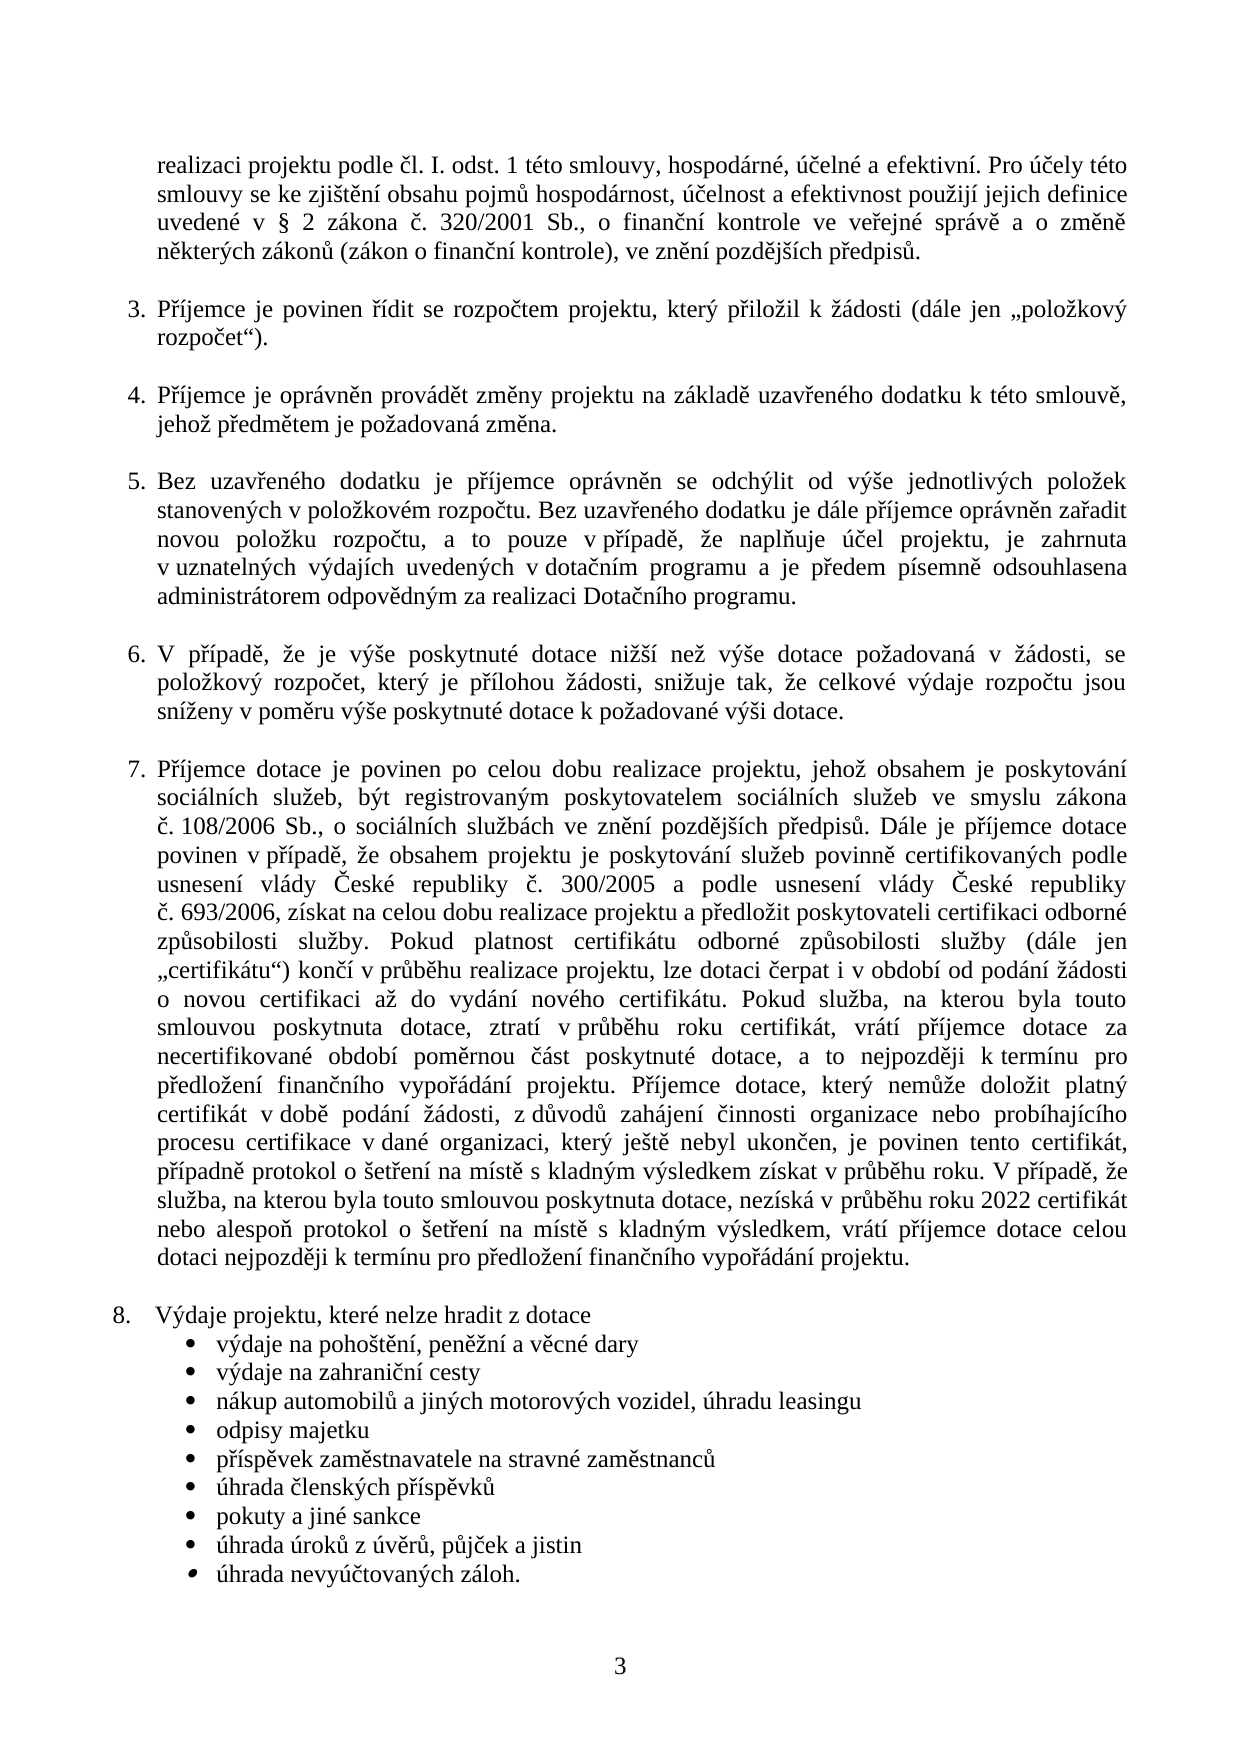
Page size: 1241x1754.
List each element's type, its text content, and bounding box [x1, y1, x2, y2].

list Bez uzavřeného dodatku je příjemce oprávněn se odchýlit od výše jednotlivých položek stanovených v položkovém rozpočtu. Bez uzavřeného dodatku je dále příjemce oprávněn zařadit novou položku rozpočtu, a to pouze v případě, že naplňuje účel projektu, je zahrnuta v uznatelných výdajích uvedených v dotačním programu a je předem písemně odsouhlasena administrátorem odpovědným za realizaci Dotačního programu. [127, 466, 1128, 610]
list odpisy majetku [186, 1415, 1128, 1444]
list Příjemce je povinen řídit se rozpočtem projektu, který přiložil k žádosti (dále jen „položkový rozpočet“). [127, 294, 1128, 351]
list Příjemce je oprávněn provádět změny projektu na základě uzavřeného dodatku k této smlouvě, jehož předmětem je požadovaná změna. [127, 380, 1128, 437]
list V případě, že je výše poskytnuté dotace nižší než výše dotace požadovaná v žádosti, se položkový rozpočet, který je přílohou žádosti, snižuje tak, že celkové výdaje rozpočtu jsou sníženy v poměru výše poskytnuté dotace k požadované výši dotace. [127, 639, 1128, 725]
list Výdaje projektu, které nelze hradit z dotace [112, 1300, 1128, 1329]
list příspěvek zaměstnavatele na stravné zaměstnanců [186, 1444, 1128, 1472]
list výdaje na zahraniční cesty [186, 1357, 1128, 1386]
list úhrada úroků z úvěrů, půjček a jistin [186, 1530, 1128, 1559]
list Příjemce dotace je povinen po celou dobu realizace projektu, jehož obsahem je poskytování sociálních služeb, být registrovaným poskytovatelem sociálních služeb ve smyslu zákona č. 108/2006 Sb., o sociálních službách ve znění pozdějších předpisů. Dále je příjemce dotace povinen v případě, že obsahem projektu je poskytování služeb povinně certifikovaných podle usnesení vlády České republiky č. 300/2005 a podle usnesení vlády České republiky č. 693/2006, získat na celou dobu realizace projektu a předložit poskytovateli certifikaci odborné způsobilosti služby. Pokud platnost certifikátu odborné způsobilosti služby (dále jen „certifikátu“) končí v průběhu realizace projektu, lze dotaci čerpat i v období od podání žádosti o novou certifikaci až do vydání nového certifikátu. Pokud služba, na kterou byla touto smlouvou poskytnuta dotace, ztratí v průběhu roku certifikát, vrátí příjemce dotace za necertifikované období poměrnou část poskytnuté dotace, a to nejpozději k termínu pro předložení finančního vypořádání projektu. Příjemce dotace, který nemůže doložit platný certifikát v době podání žádosti, z důvodů zahájení činnosti organizace nebo probíhajícího procesu certifikace v dané organizaci, který ještě nebyl ukončen, je povinen tento certifikát, případně protokol o šetření na místě s kladným výsledkem získat v průběhu roku. V případě, že služba, na kterou byla touto smlouvou poskytnuta dotace, nezíská v průběhu roku 2022 certifikát nebo alespoň protokol o šetření na místě s kladným výsledkem, vrátí příjemce dotace celou dotaci nejpozději k termínu pro předložení finančního vypořádání projektu. [127, 754, 1128, 1271]
list úhrada nevyúčtovaných záloh. [186, 1559, 1128, 1587]
list úhrada členských příspěvků [186, 1472, 1128, 1501]
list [127, 150, 1128, 265]
list výdaje na pohoštění, peněžní a věcné dary [186, 1329, 1128, 1357]
list pokuty a jiné sankce [186, 1501, 1128, 1530]
list nákup automobilů a jiných motorových vozidel, úhradu leasingu [186, 1386, 1128, 1415]
